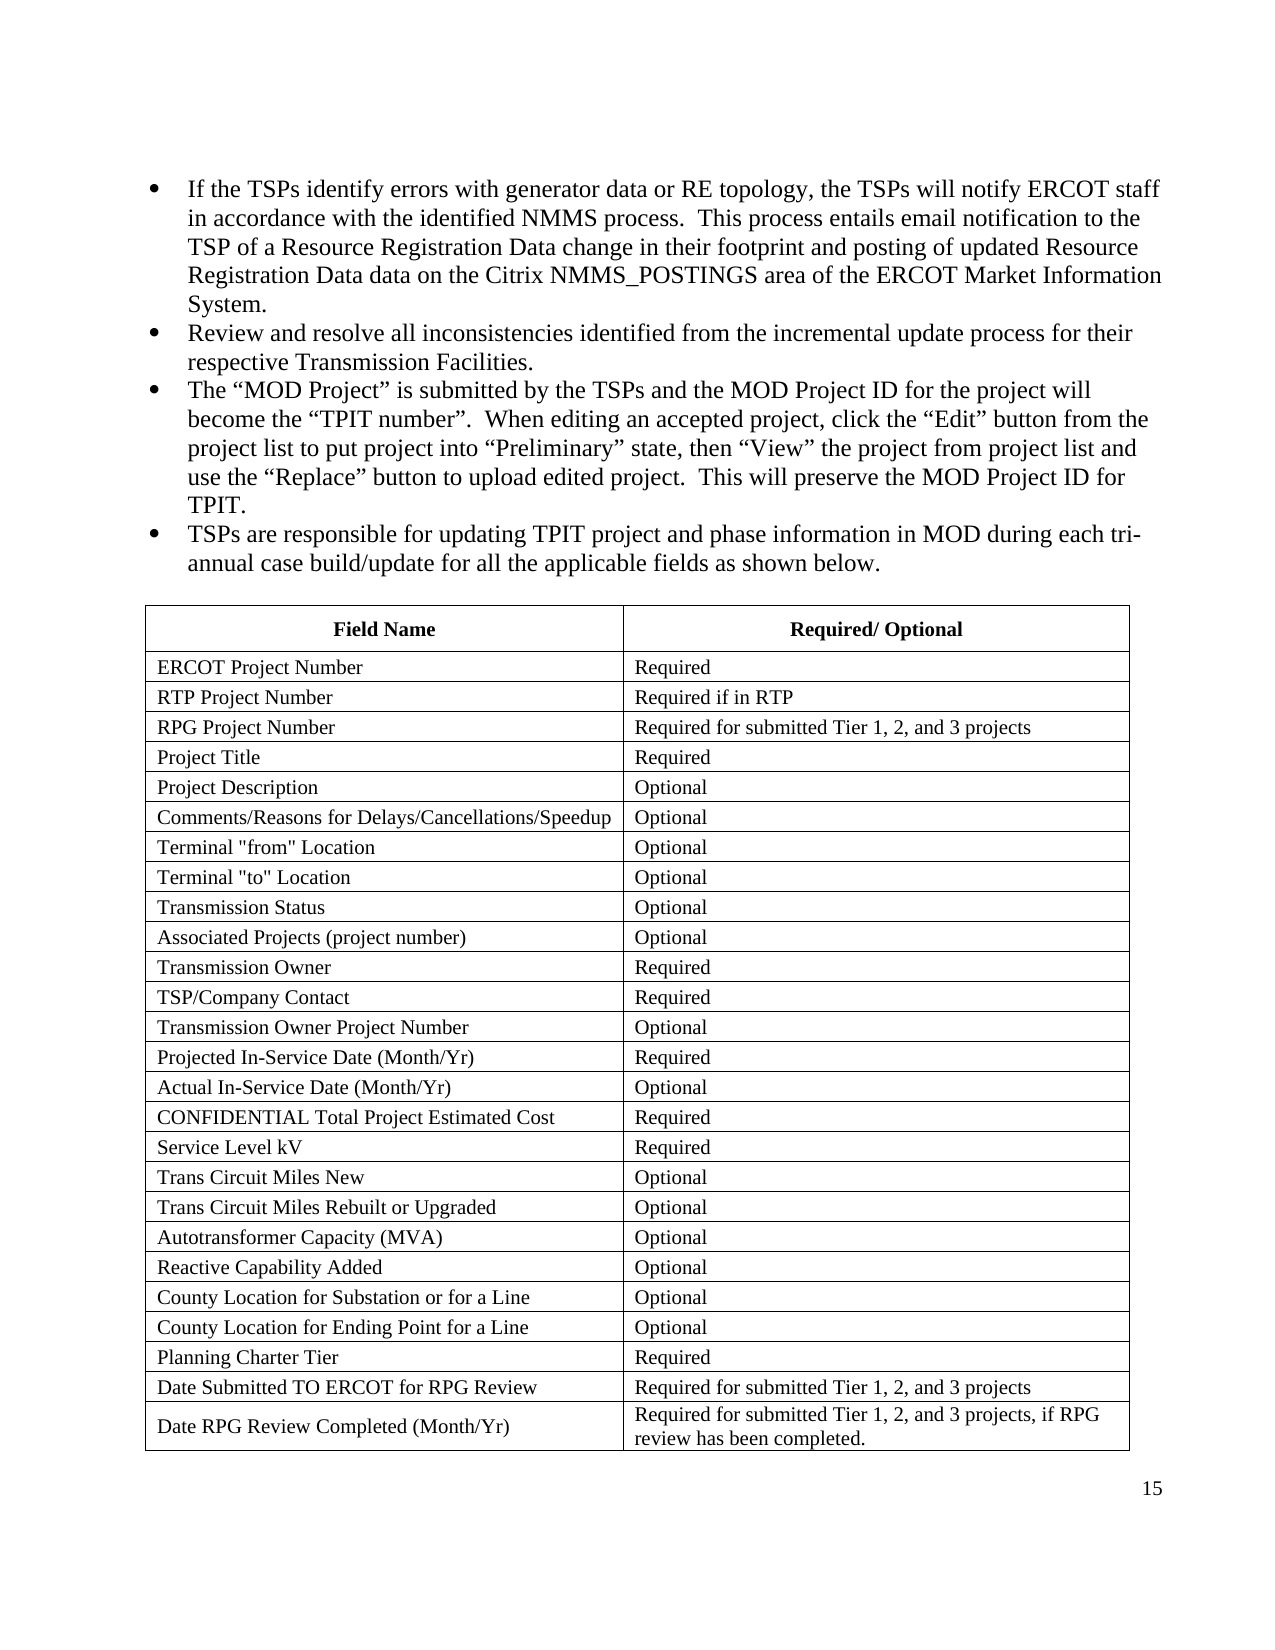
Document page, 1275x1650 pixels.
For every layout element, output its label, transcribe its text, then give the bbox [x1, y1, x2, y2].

table_cell Required if in RTP [624, 682, 1129, 711]
table_cell RPG Project Number [146, 712, 623, 741]
table_cell Optional [624, 1252, 1129, 1281]
table_cell Required [624, 1342, 1129, 1371]
table_cell Comments/Reasons for Delays/Cancellations/Speedup [146, 802, 623, 831]
table_cell Required [624, 1102, 1129, 1131]
table_cell County Location for Ending Point for a Line [146, 1312, 623, 1341]
table_cell Optional [624, 832, 1129, 861]
list The “MOD Project” is submitted by the TSPs and the MOD Project ID for the project will become the “TPIT number”. When editing an accepted project, click the “Edit” button from the project list to put project into “Preliminary” state, then “View” the project from project list and use the “Replace” button to upload edited project. This will preserve the MOD Project ID for TPIT. [150, 375, 1162, 519]
table_cell ERCOT Project Number [146, 652, 623, 681]
table_cell Planning Charter Tier [146, 1342, 623, 1371]
table_cell Trans Circuit Miles Rebuilt or Upgraded [146, 1192, 623, 1221]
table_cell Actual In-Service Date (Month/Yr) [146, 1072, 623, 1101]
table_cell Required [624, 1042, 1129, 1071]
table_cell Required [624, 982, 1129, 1011]
table_cell Required [624, 742, 1129, 771]
table_cell Required for submitted Tier 1, 2, and 3 projects [624, 1372, 1129, 1401]
table_cell Optional [624, 1162, 1129, 1191]
table_cell Optional [624, 772, 1129, 801]
table_cell Required [624, 952, 1129, 981]
table_cell Service Level kV [146, 1132, 623, 1161]
table_cell Optional [624, 1012, 1129, 1041]
table_cell Projected In-Service Date (Month/Yr) [146, 1042, 623, 1071]
table_cell Transmission Owner [146, 952, 623, 981]
table_cell Autotransformer Capacity (MVA) [146, 1222, 623, 1251]
table_cell Project Description [146, 772, 623, 801]
table_cell Optional [624, 922, 1129, 951]
table_cell Terminal "to" Location [146, 862, 623, 891]
list Review and resolve all inconsistencies identified from the incremental update process for their respective Transmission Facilities. [150, 318, 1162, 375]
table_header Field Name [146, 606, 623, 651]
table_header Required/ Optional [624, 606, 1129, 651]
table_cell Optional [624, 1222, 1129, 1251]
table_cell Reactive Capability Added [146, 1252, 623, 1281]
table_cell Optional [624, 862, 1129, 891]
table_cell Optional [624, 1282, 1129, 1311]
table_cell Required for submitted Tier 1, 2, and 3 projects, if RPG review has been completed. [624, 1402, 1129, 1450]
table_cell Optional [624, 1072, 1129, 1101]
table_cell CONFIDENTIAL Total Project Estimated Cost [146, 1102, 623, 1131]
list TSPs are responsible for updating TPIT project and phase information in MOD during each tri-annual case build/update for all the applicable fields as shown below. [150, 519, 1162, 577]
table_cell County Location for Substation or for a Line [146, 1282, 623, 1311]
list If the TSPs identify errors with generator data or RE topology, the TSPs will notify ERCOT staff in accordance with the identified NMMS process. This process entails email notification to the TSP of a Resource Registration Data change in their footprint and posting of updated Resource Registration Data data on the Citrix NMMS_POSTINGS area of the ERCOT Market Information System. [150, 174, 1162, 318]
table_cell Trans Circuit Miles New [146, 1162, 623, 1191]
table_cell Required for submitted Tier 1, 2, and 3 projects [624, 712, 1129, 741]
table_cell Date Submitted TO ERCOT for RPG Review [146, 1372, 623, 1401]
table_cell Optional [624, 892, 1129, 921]
table_cell Required [624, 1132, 1129, 1161]
table_cell Transmission Owner Project Number [146, 1012, 623, 1041]
table_cell TSP/Company Contact [146, 982, 623, 1011]
table_cell Transmission Status [146, 892, 623, 921]
table_cell Date RPG Review Completed (Month/Yr) [146, 1402, 623, 1450]
table_cell Optional [624, 1192, 1129, 1221]
table_cell Associated Projects (project number) [146, 922, 623, 951]
table_cell Terminal "from" Location [146, 832, 623, 861]
table_cell Optional [624, 1312, 1129, 1341]
table_cell RTP Project Number [146, 682, 623, 711]
table_cell Required [624, 652, 1129, 681]
table_cell Project Title [146, 742, 623, 771]
table_cell Optional [624, 802, 1129, 831]
